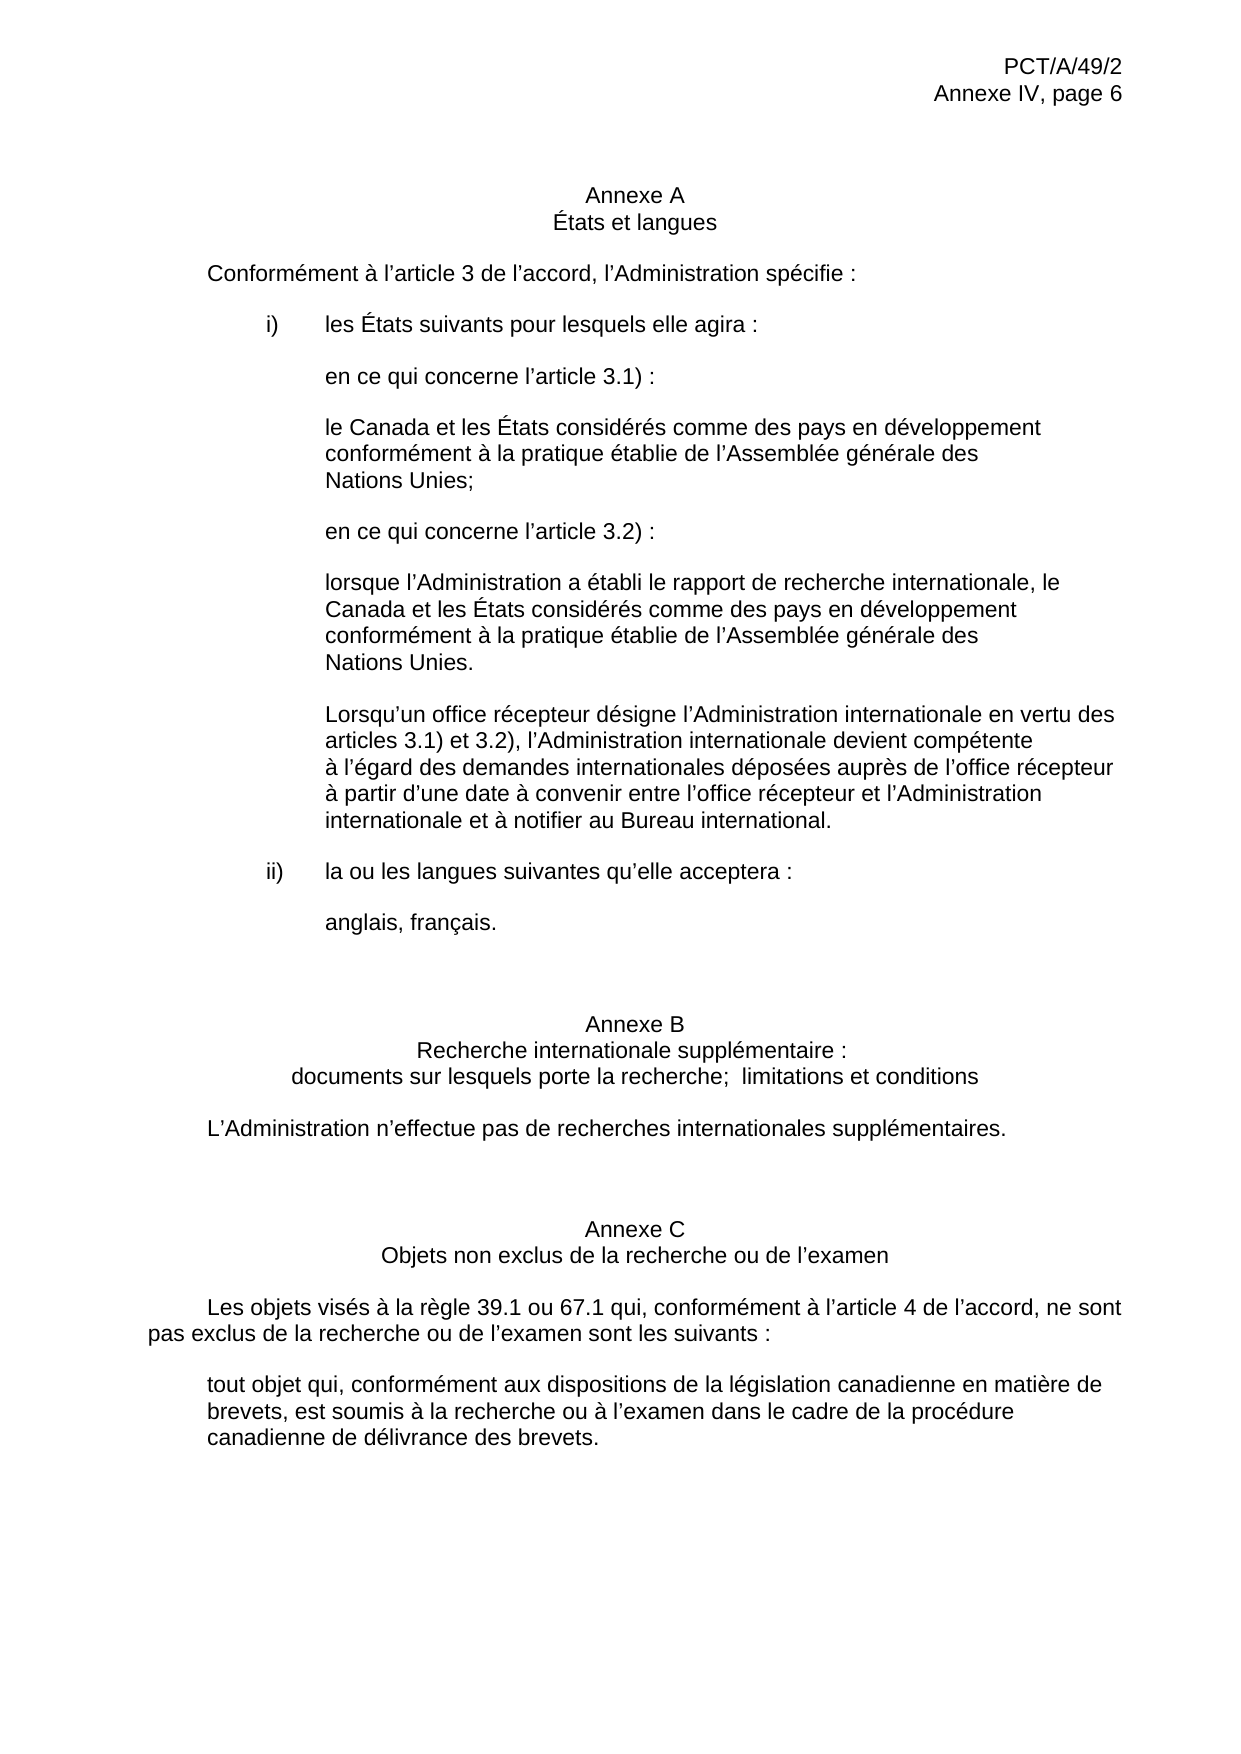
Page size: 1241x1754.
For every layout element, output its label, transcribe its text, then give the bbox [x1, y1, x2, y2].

text Lorsqu’un office récepteur désigne l’Administration internationale en vertu des articles 3.1) et 3.2), l’Administration internationale devient compétente à l’égard des demandes internationales déposées auprès de l’office récepteur à partir d’une date à convenir entre l’office récepteur et l’Administration internationale et à notifier au Bureau international. [325, 701, 1122, 833]
text tout objet qui, conformément aux dispositions de la législation canadienne en matière de brevets, est soumis à la recherche ou à l’examen dans le cadre de la procédure canadienne de délivrance des brevets. [207, 1371, 1122, 1451]
text lorsque l’Administration a établi le rapport de recherche internationale, le Canada et les États considérés comme des pays en développement conformément à la pratique établie de l’Assemblée générale des Nations Unies. [325, 569, 1122, 675]
text en ce qui concerne l’article 3.2) : [325, 518, 1122, 544]
text en ce qui concerne l’article 3.1) : [325, 363, 1122, 389]
text ii) la ou les langues suivantes qu’elle acceptera : [207, 858, 1122, 884]
text L’Administration n’effectue pas de recherches internationales supplémentaires. [148, 1115, 1122, 1141]
text anglais, français. [325, 909, 1122, 936]
text Conformément à l’article 3 de l’accord, l’Administration spécifie : [207, 260, 1122, 286]
subtitle Annexe B Recherche internationale supplémentaire : documents sur lesquels porte la recherche; limitations et conditions [148, 1011, 1122, 1090]
subtitle Annexe C Objets non exclus de la recherche ou de l’examen [148, 1216, 1122, 1269]
text le Canada et les États considérés comme des pays en développement conformément à la pratique établie de l’Assemblée générale des Nations Unies; [325, 414, 1122, 493]
text i) les États suivants pour lesquels elle agira : [207, 311, 1122, 338]
text Les objets visés à la règle 39.1 ou 67.1 qui, conformément à l’article 4 de l’accord, ne sont pas exclus de la recherche ou de l’examen sont les suivants : [148, 1294, 1122, 1346]
subtitle Annexe A États et langues [148, 182, 1122, 235]
